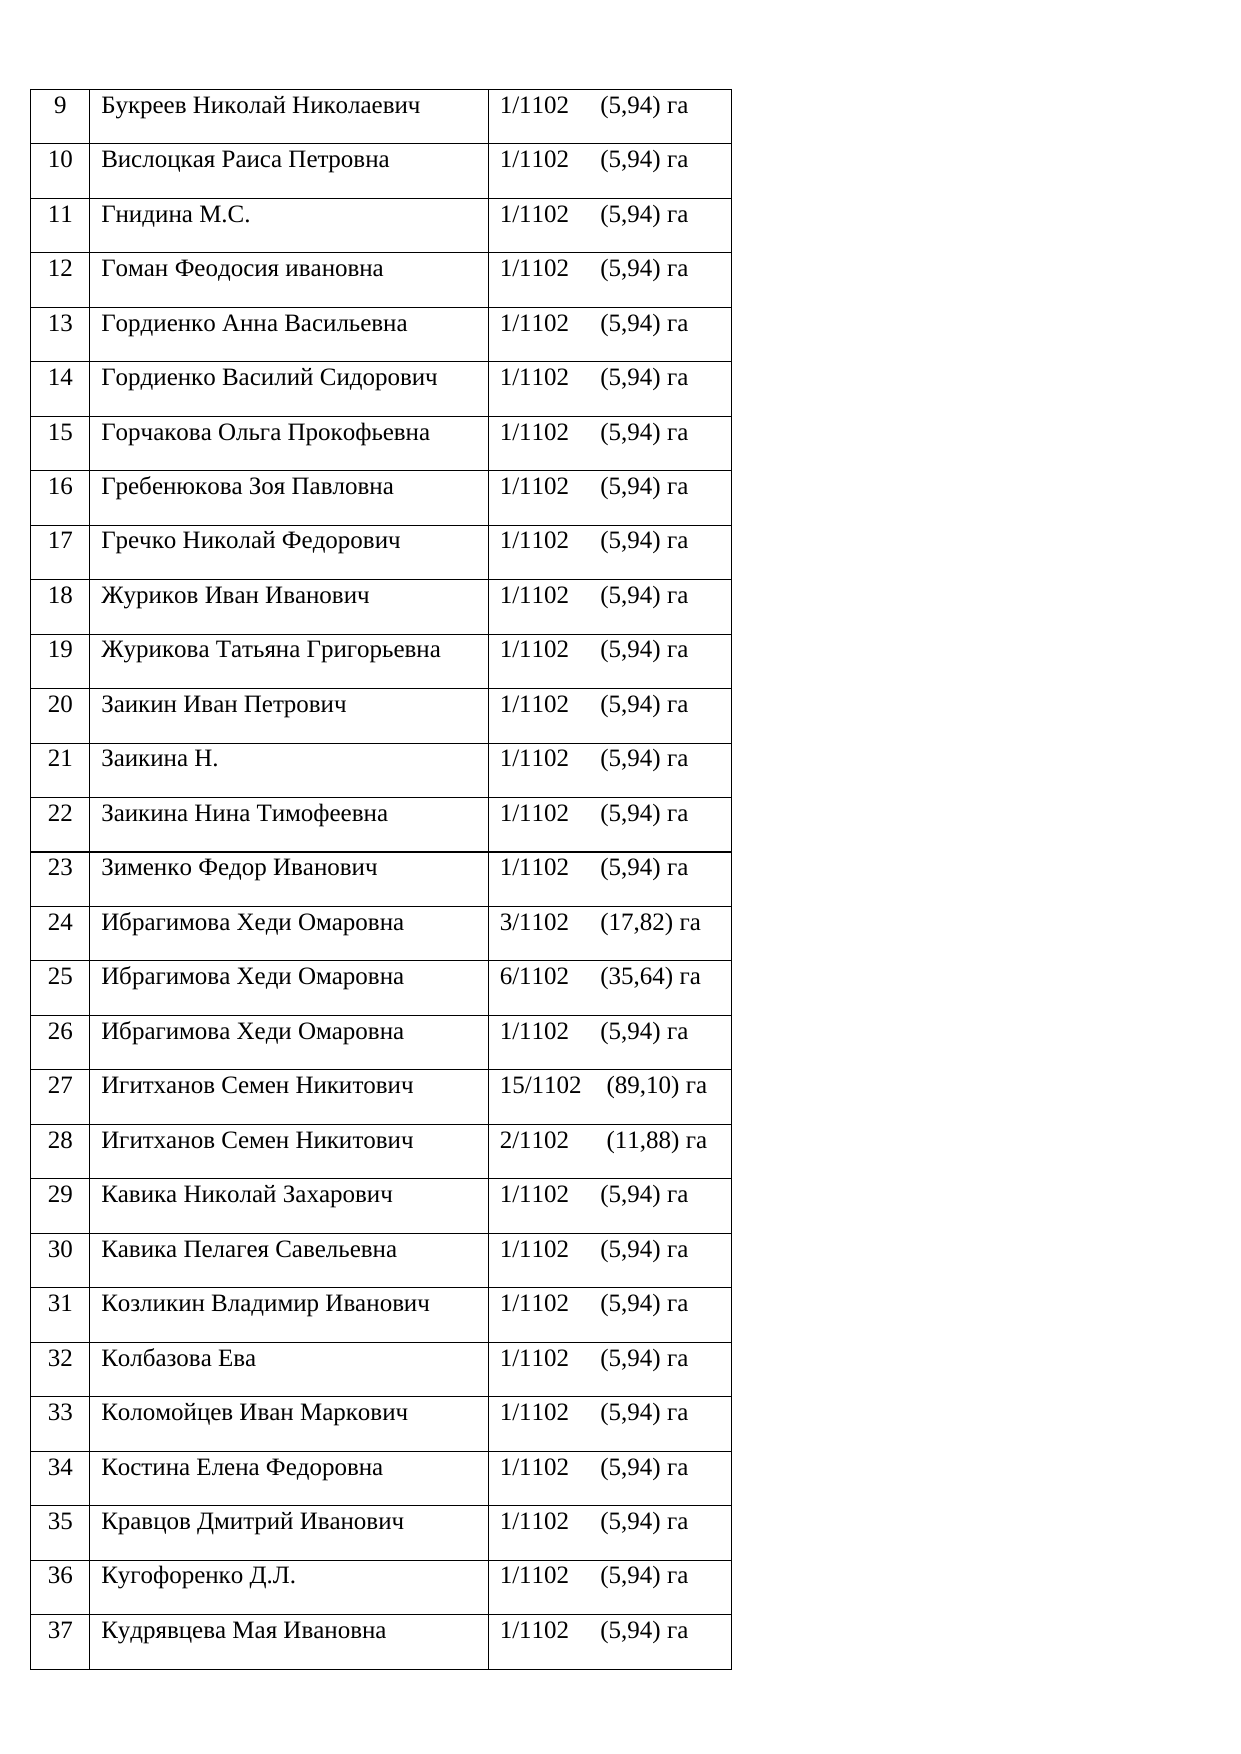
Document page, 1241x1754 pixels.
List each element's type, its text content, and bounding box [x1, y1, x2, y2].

table_cell Ибрагимова Хеди Омаровна [90, 907, 488, 960]
table_cell Кудрявцева Мая Ивановна [90, 1615, 488, 1668]
table_cell Горчакова Ольга Прокофьевна [90, 417, 488, 470]
table_cell 26 [31, 1016, 89, 1069]
table_cell Козликин Владимир Иванович [90, 1288, 488, 1342]
table_cell 1/1102 (5,94) га [489, 308, 731, 361]
table_cell 14 [31, 362, 89, 416]
table_cell 21 [31, 744, 89, 797]
table_cell 1/1102 (5,94) га [489, 1288, 731, 1342]
table_cell 1/1102 (5,94) га [489, 853, 731, 906]
table_cell 15 [31, 417, 89, 470]
table_cell 31 [31, 1288, 89, 1342]
table_cell Костина Елена Федоровна [90, 1452, 488, 1505]
table_cell 25 [31, 961, 89, 1015]
table_cell 1/1102 (5,94) га [489, 199, 731, 252]
table_cell 1/1102 (5,94) га [489, 635, 731, 688]
table_cell 1/1102 (5,94) га [489, 471, 731, 524]
table_cell 1/1102 (5,94) га [489, 689, 731, 742]
table_cell Журиков Иван Иванович [90, 580, 488, 633]
table_cell Гордиенко Василий Сидорович [90, 362, 488, 416]
table_cell 1/1102 (5,94) га [489, 1615, 731, 1668]
table_cell 1/1102 (5,94) га [489, 1234, 731, 1287]
table_cell 1/1102 (5,94) га [489, 1016, 731, 1069]
table_cell 1/1102 (5,94) га [489, 253, 731, 307]
table_cell 10 [31, 144, 89, 198]
table_cell 1/1102 (5,94) га [489, 1397, 731, 1451]
table_cell 22 [31, 798, 89, 851]
table_cell 19 [31, 635, 89, 688]
table_cell Гнидина М.С. [90, 199, 488, 252]
table_cell Заикина Нина Тимофеевна [90, 798, 488, 851]
table_cell 1/1102 (5,94) га [489, 90, 731, 143]
table_cell Журикова Татьяна Григорьевна [90, 635, 488, 688]
table_cell Гречко Николай Федорович [90, 526, 488, 579]
table_cell 37 [31, 1615, 89, 1668]
table_cell 12 [31, 253, 89, 307]
table_cell 20 [31, 689, 89, 742]
table_cell Букреев Николай Николаевич [90, 90, 488, 143]
table_cell Кравцов Дмитрий Иванович [90, 1506, 488, 1559]
table_cell Гоман Феодосия ивановна [90, 253, 488, 307]
table_cell 2/1102 (11,88) га [489, 1125, 731, 1178]
table_cell 15/1102 (89,10) га [489, 1070, 731, 1124]
table_cell 23 [31, 853, 89, 906]
table_cell Игитханов Семен Никитович [90, 1125, 488, 1178]
table_cell Заикин Иван Петрович [90, 689, 488, 742]
table_cell 24 [31, 907, 89, 960]
table_cell 18 [31, 580, 89, 633]
table_cell 1/1102 (5,94) га [489, 798, 731, 851]
table_cell 30 [31, 1234, 89, 1287]
table_cell Кавика Пелагея Савельевна [90, 1234, 488, 1287]
table_cell 1/1102 (5,94) га [489, 1506, 731, 1559]
table_cell 28 [31, 1125, 89, 1178]
table_cell 1/1102 (5,94) га [489, 580, 731, 633]
table_cell 35 [31, 1506, 89, 1559]
table_cell Вислоцкая Раиса Петровна [90, 144, 488, 198]
table_cell 1/1102 (5,94) га [489, 417, 731, 470]
table_cell Игитханов Семен Никитович [90, 1070, 488, 1124]
table_cell 1/1102 (5,94) га [489, 1343, 731, 1396]
table_cell 34 [31, 1452, 89, 1505]
table_cell 36 [31, 1561, 89, 1614]
table_cell 32 [31, 1343, 89, 1396]
table_cell Коломойцев Иван Маркович [90, 1397, 488, 1451]
table_cell 1/1102 (5,94) га [489, 1452, 731, 1505]
table_cell 1/1102 (5,94) га [489, 1179, 731, 1233]
table_cell 3/1102 (17,82) га [489, 907, 731, 960]
table_cell 1/1102 (5,94) га [489, 1561, 731, 1614]
table_cell Кавика Николай Захарович [90, 1179, 488, 1233]
table_cell 27 [31, 1070, 89, 1124]
table_cell Заикина Н. [90, 744, 488, 797]
table_cell 6/1102 (35,64) га [489, 961, 731, 1015]
table_cell Ибрагимова Хеди Омаровна [90, 1016, 488, 1069]
table_cell 13 [31, 308, 89, 361]
table_cell 29 [31, 1179, 89, 1233]
table_cell Колбазова Ева [90, 1343, 488, 1396]
table_cell 1/1102 (5,94) га [489, 526, 731, 579]
table_cell 1/1102 (5,94) га [489, 144, 731, 198]
table_cell 33 [31, 1397, 89, 1451]
table_cell 1/1102 (5,94) га [489, 744, 731, 797]
table_cell Кугофоренко Д.Л. [90, 1561, 488, 1614]
table_cell 17 [31, 526, 89, 579]
table_cell Зименко Федор Иванович [90, 853, 488, 906]
table_cell 1/1102 (5,94) га [489, 362, 731, 416]
table_cell 16 [31, 471, 89, 524]
table_cell 9 [31, 90, 89, 143]
table_cell 11 [31, 199, 89, 252]
table_cell Гордиенко Анна Васильевна [90, 308, 488, 361]
table_cell Ибрагимова Хеди Омаровна [90, 961, 488, 1015]
table_cell Гребенюкова Зоя Павловна [90, 471, 488, 524]
